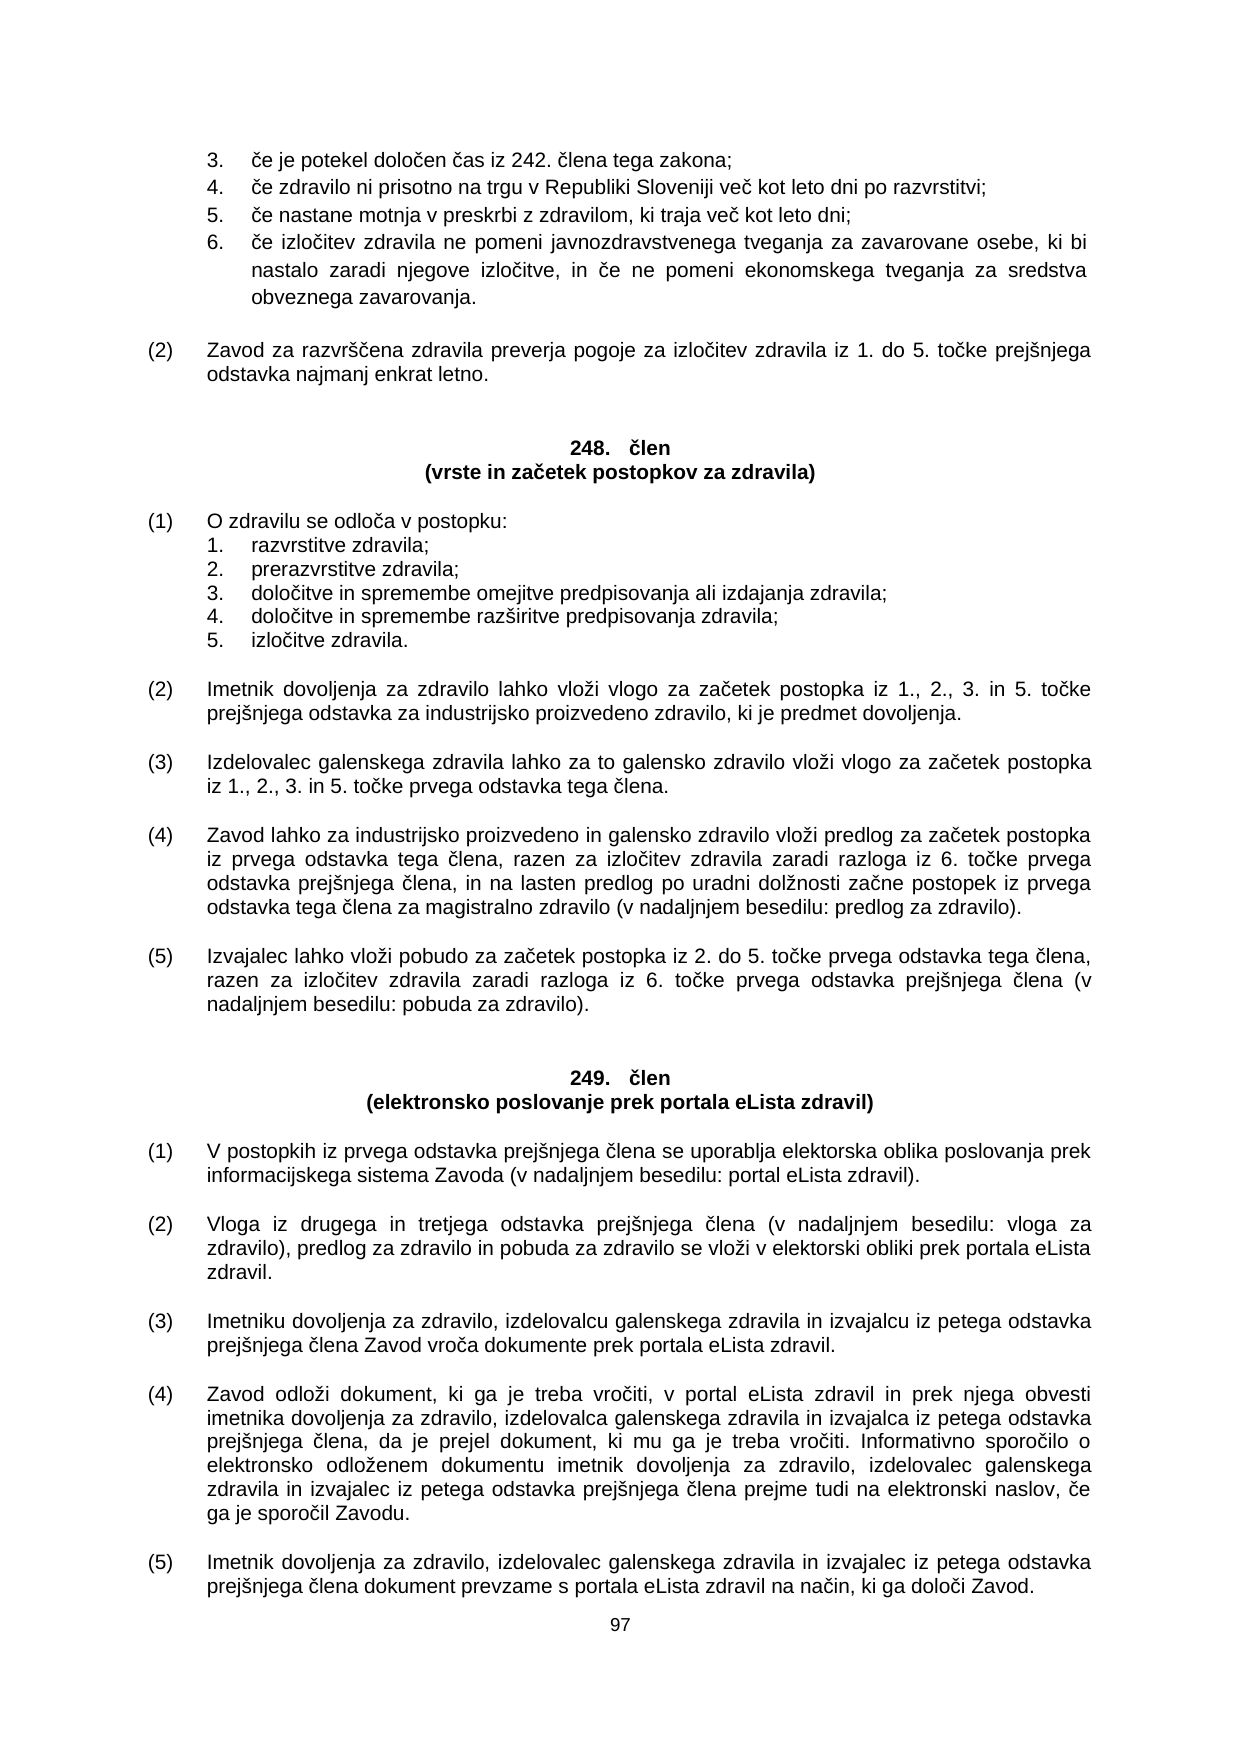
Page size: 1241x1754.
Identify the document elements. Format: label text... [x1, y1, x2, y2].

text (elektronsko poslovanje prek portala eLista zdravil) [148, 1090, 1093, 1114]
list če je potekel določen čas iz 242. člena tega zakona; [207, 148, 1088, 172]
list Izvajalec lahko vloži pobudo za začetek postopka iz 2. do 5. točke prvega odstavka tega člena, razen za izločitev zdravila zaradi razloga iz 6. točke prvega odstavka prejšnjega člena (v nadaljnjem besedilu: pobuda za zdravilo). [148, 944, 1093, 1016]
text (vrste in začetek postopkov za zdravila) [148, 459, 1093, 483]
list Imetniku dovoljenja za zdravilo, izdelovalcu galenskega zdravila in izvajalcu iz petega odstavka prejšnjega člena Zavod vroča dokumente prek portala eLista zdravil. [148, 1308, 1093, 1356]
list V postopkih iz prvega odstavka prejšnjega člena se uporablja elektorska oblika poslovanja prek informacijskega sistema Zavoda (v nadaljnjem besedilu: portal eLista zdravil). [148, 1139, 1093, 1187]
list Imetnik dovoljenja za zdravilo, izdelovalec galenskega zdravila in izvajalec iz petega odstavka prejšnjega člena dokument prevzame s portala eLista zdravil na način, ki ga določi Zavod. [148, 1550, 1093, 1598]
list če nastane motnja v preskrbi z zdravilom, ki traja več kot leto dni; [207, 203, 1088, 227]
list če izločitev zdravila ne pomeni javnozdravstvenega tveganja za zavarovane osebe, ki bi nastalo zaradi njegove izločitve, in če ne pomeni ekonomskega tveganja za sredstva obveznega zavarovanja. [207, 230, 1088, 309]
list člen [148, 436, 1093, 459]
list razvrstitve zdravila; [207, 532, 1093, 556]
list Vloga iz drugega in tretjega odstavka prejšnjega člena (v nadaljnjem besedilu: vloga za zdravilo), predlog za zdravilo in pobuda za zdravilo se vloži v elektorski obliki prek portala eLista zdravil. [148, 1212, 1093, 1283]
list Izdelovalec galenskega zdravila lahko za to galensko zdravilo vloži vlogo za začetek postopka iz 1., 2., 3. in 5. točke prvega odstavka tega člena. [148, 750, 1093, 798]
list Zavod odloži dokument, ki ga je treba vročiti, v portal eLista zdravil in prek njega obvesti imetnika dovoljenja za zdravilo, izdelovalca galenskega zdravila in izvajalca iz petega odstavka prejšnjega člena, da je prejel dokument, ki mu ga je treba vročiti. Informativno sporočilo o elektronsko odloženem dokumentu imetnik dovoljenja za zdravilo, izdelovalec galenskega zdravila in izvajalec iz petega odstavka prejšnjega člena prejme tudi na elektronski naslov, če ga je sporočil Zavodu. [148, 1381, 1093, 1525]
list prerazvrstitve zdravila; [207, 556, 1093, 580]
list izločitve zdravila. [207, 628, 1093, 652]
list člen [148, 1066, 1093, 1090]
list O zdravilu se odloča v postopku: [148, 508, 1093, 532]
list določitve in spremembe razširitve predpisovanja zdravila; [207, 604, 1093, 628]
list Zavod lahko za industrijsko proizvedeno in galensko zdravilo vloži predlog za začetek postopka iz prvega odstavka tega člena, razen za izločitev zdravila zaradi razloga iz 6. točke prvega odstavka prejšnjega člena, in na lasten predlog po uradni dolžnosti začne postopek iz prvega odstavka tega člena za magistralno zdravilo (v nadaljnjem besedilu: predlog za zdravilo). [148, 823, 1093, 919]
list če zdravilo ni prisotno na trgu v Republiki Sloveniji več kot leto dni po razvrstitvi; [207, 175, 1088, 199]
list Imetnik dovoljenja za zdravilo lahko vloži vlogo za začetek postopka iz 1., 2., 3. in 5. točke prejšnjega odstavka za industrijsko proizvedeno zdravilo, ki je predmet dovoljenja. [148, 677, 1093, 725]
list Zavod za razvrščena zdravila preverja pogoje za izločitev zdravila iz 1. do 5. točke prejšnjega odstavka najmanj enkrat letno. [148, 338, 1093, 386]
list določitve in spremembe omejitve predpisovanja ali izdajanja zdravila; [207, 580, 1093, 604]
